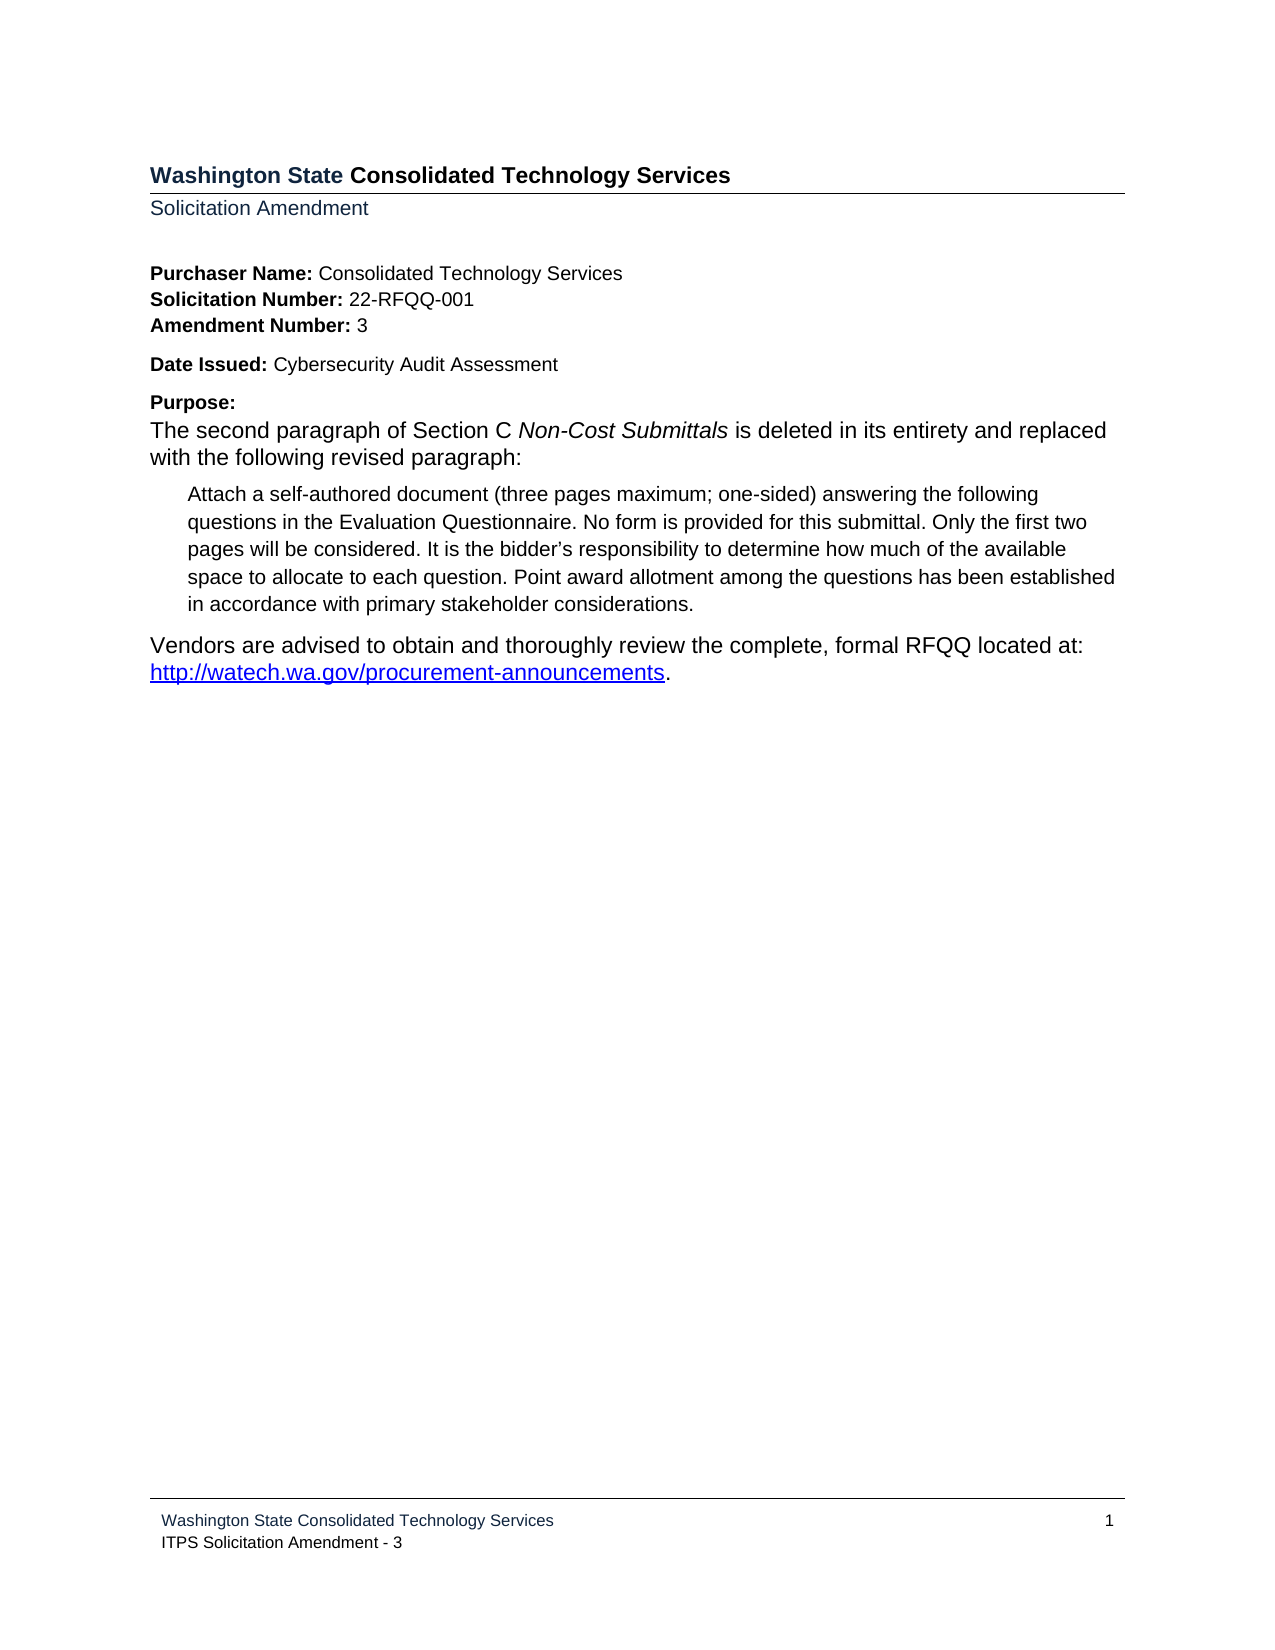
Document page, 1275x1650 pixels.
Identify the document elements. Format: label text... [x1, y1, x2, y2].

text Vendors are advised to obtain and thoroughly review the complete, formal RFQQ located at: http://watech.wa.gov/procurement-announcements. [150, 632, 1125, 685]
text Purpose: [150, 391, 1125, 414]
text Attach a self-authored document (three pages maximum; one-sided) answering the following questions in the Evaluation Questionnaire. No form is provided for this submittal. Only the first two pages will be considered. It is the bidder’s responsibility to determine how much of the available space to allocate to each question. Point award allotment among the questions has been established in accordance with primary stakeholder considerations. [187, 482, 1125, 616]
text Solicitation Amendment [150, 194, 1125, 220]
text Washington State Consolidated Technology Services [150, 162, 1125, 189]
text The second paragraph of Section C Non-Cost Submittals is deleted in its entirety and replaced with the following revised paragraph: [150, 417, 1125, 470]
text Purchaser Name: Consolidated Technology Services [150, 262, 1125, 284]
text Date Issued: Cybersecurity Audit Assessment [150, 352, 1125, 375]
text Amendment Number: 3 [150, 314, 1125, 337]
text Solicitation Number: 22-RFQQ-001 [150, 288, 1125, 311]
